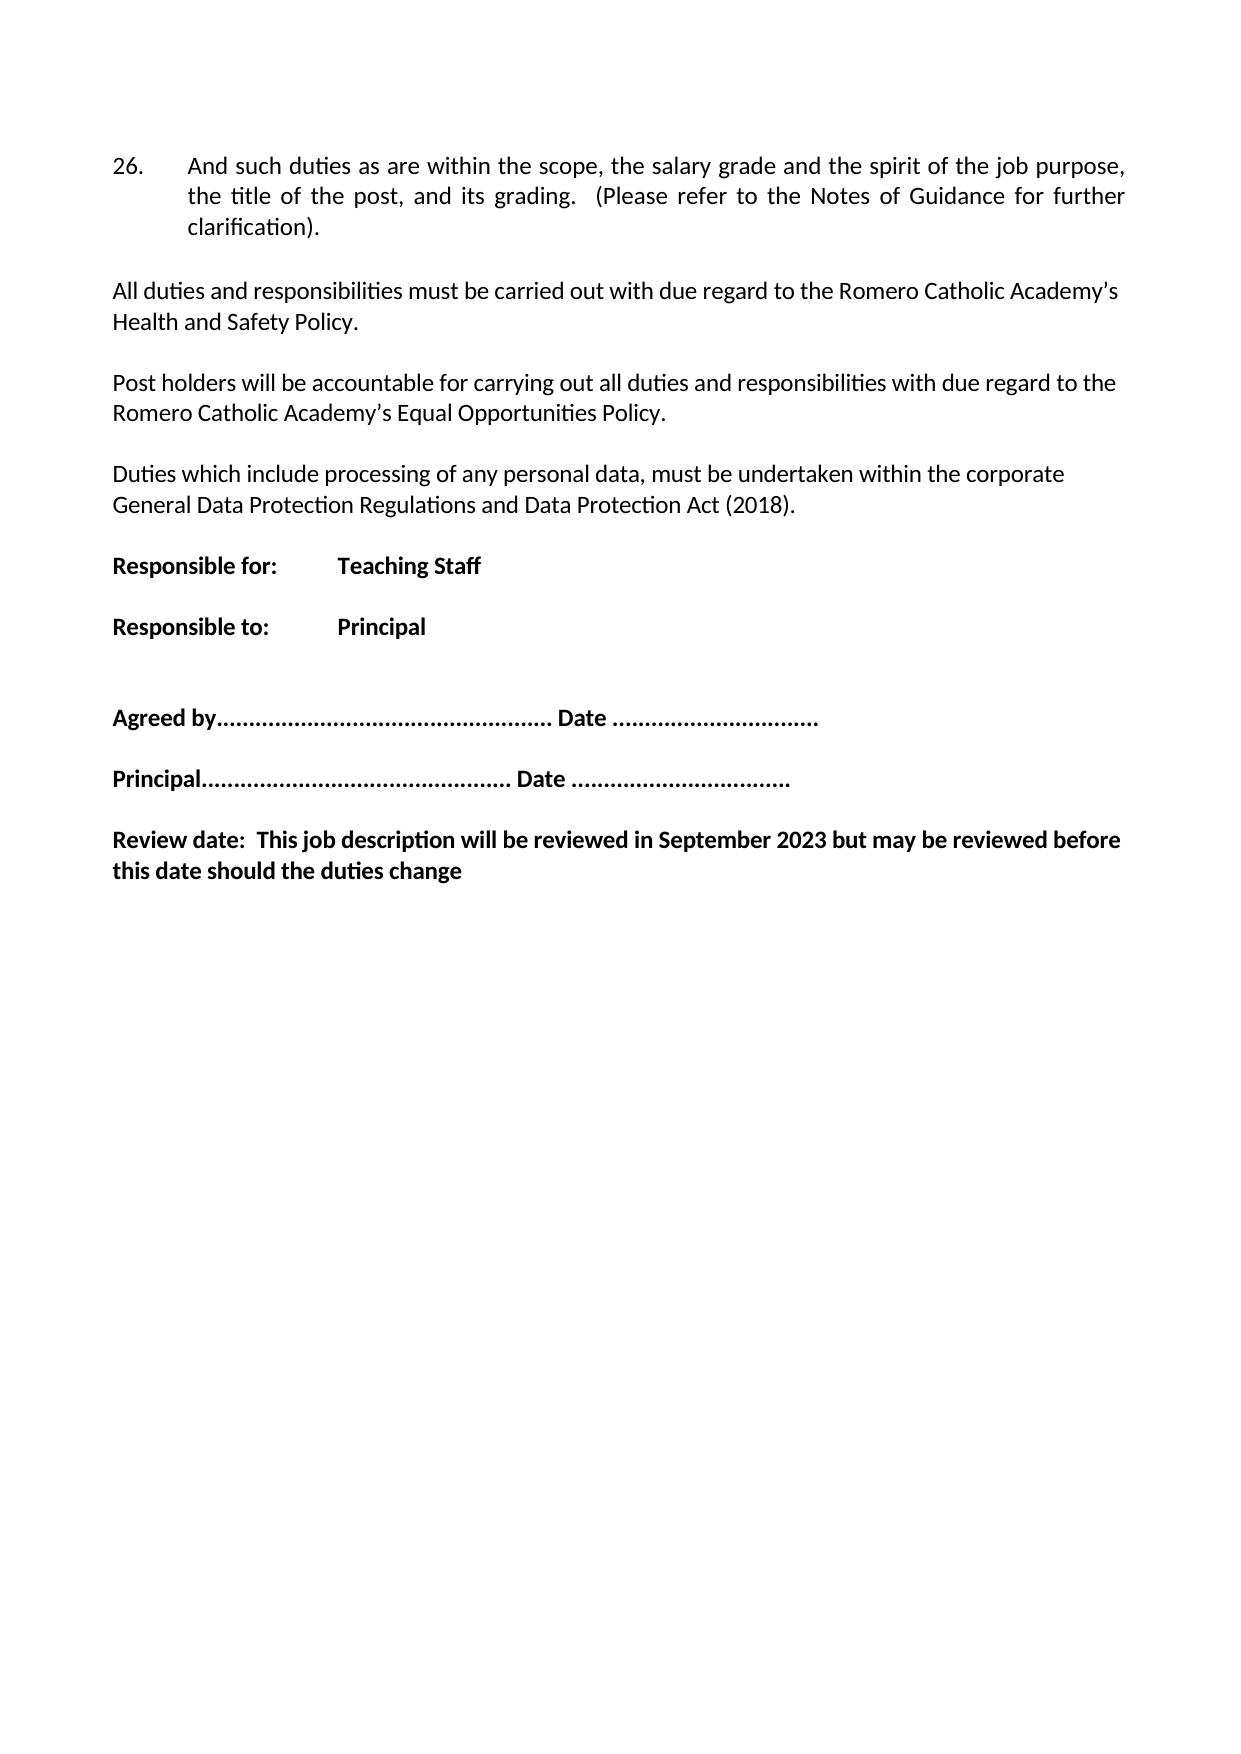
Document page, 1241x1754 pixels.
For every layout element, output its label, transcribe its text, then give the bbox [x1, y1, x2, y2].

text Responsible to: Principal [112, 611, 1128, 641]
text Duties which include processing of any personal data, must be undertaken within the corporate General Data Protection Regulations and Data Protection Act (2018). [112, 458, 1128, 519]
list And such duties as are within the scope, the salary grade and the spirit of the job purpose, the title of the post, and its grading. (Please refer to the Notes of Guidance for further clarification). [112, 150, 1128, 242]
text All duties and responsibilities must be carried out with due regard to the Romero Catholic Academy’s Health and Safety Policy. [112, 275, 1128, 336]
text Agreed by.................................................... Date ................................ [112, 702, 1128, 733]
text Responsible for: Teaching Staff [112, 550, 1128, 580]
text Review date: This job description will be reviewed in September 2023 but may be reviewed before this date should the duties change [112, 824, 1128, 886]
text Principal................................................ Date .................................. [112, 763, 1128, 794]
text Post holders will be accountable for carrying out all duties and responsibilities with due regard to the Romero Catholic Academy’s Equal Opportunities Policy. [112, 367, 1128, 428]
